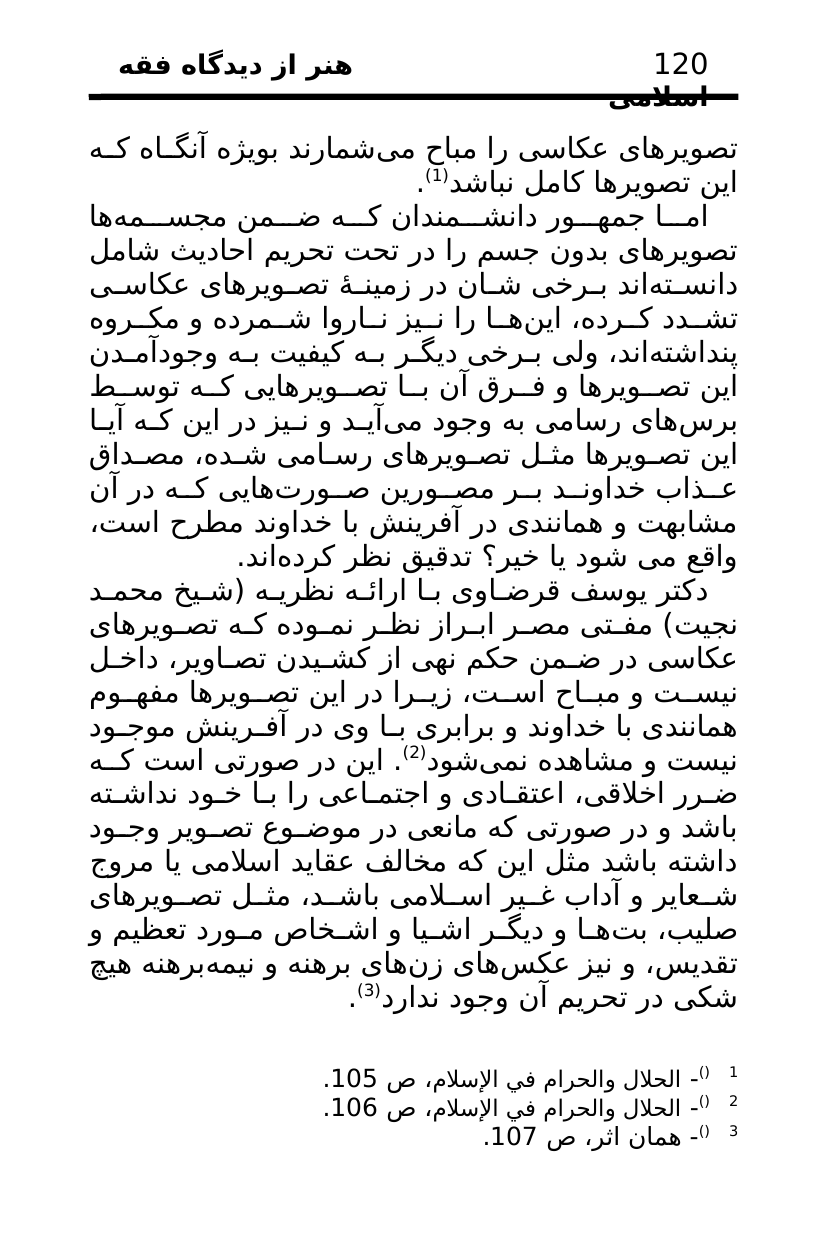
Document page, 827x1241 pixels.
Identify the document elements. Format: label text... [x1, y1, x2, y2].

text اما جمهور دانشمندان که ضمن مجسمه‌ها تصویرهای بدون جسم را در تحت تحریم احادیث شامل دانسته‌اند برخی شان در زمینۀ تصویرهای عکاسی تشدد کرده، این‌ها را نیز ناروا شمرده و مکروه پنداشته‌اند، ولی برخی دیگر به کیفیت به وجودآمدن این تصویرها و فرق آن با تصویرهایی که توسط برس‌های رسامی به وجود می‌آید و نیز در این که آیا این تصویرها مثل تصویرهای رسامی شده، مصداق عذاب خداوند بر مصورین صورت‌هایی که در آن مشابهت و همانندی در آفرینش با خداوند مطرح است، واقع می شود یا خیر؟ تدقیق نظر کرده‌اند. [89, 199, 738, 573]
text دکتر یوسف قرضاوی با ارائه نظریه (شیخ محمد نجیت) مفتی مصر ابراز نظر نموده که تصویرهای عکاسی در ضمن حکم نهی از کشیدن تصاویر، داخل نیست و مباح است، زیرا در این تصویرها مفهوم همانندی با خداوند و برابری با وی در آفرینش موجود نیست و مشاهده نمی‌شود(). این در صورتی است که ضرر اخلاقی، اعتقادی و اجتماعی را با خود نداشته باشد و در صورتی که مانعی در موضوع تصویر وجود داشته باشد مثل این که مخالف عقاید اسلامی یا مروج شعایر و آداب غیر اسلامی باشد، مثل تصویرهای صلیب، بت‌ها و دیگر اشیا و اشخاص مورد تعظیم و تقدیس، و نیز عکس‌های زن‌های برهنه و نیمه‌برهنه هیچ شکی در تحریم آن وجود ندارد(). [89, 573, 738, 1014]
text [89, 132, 738, 199]
